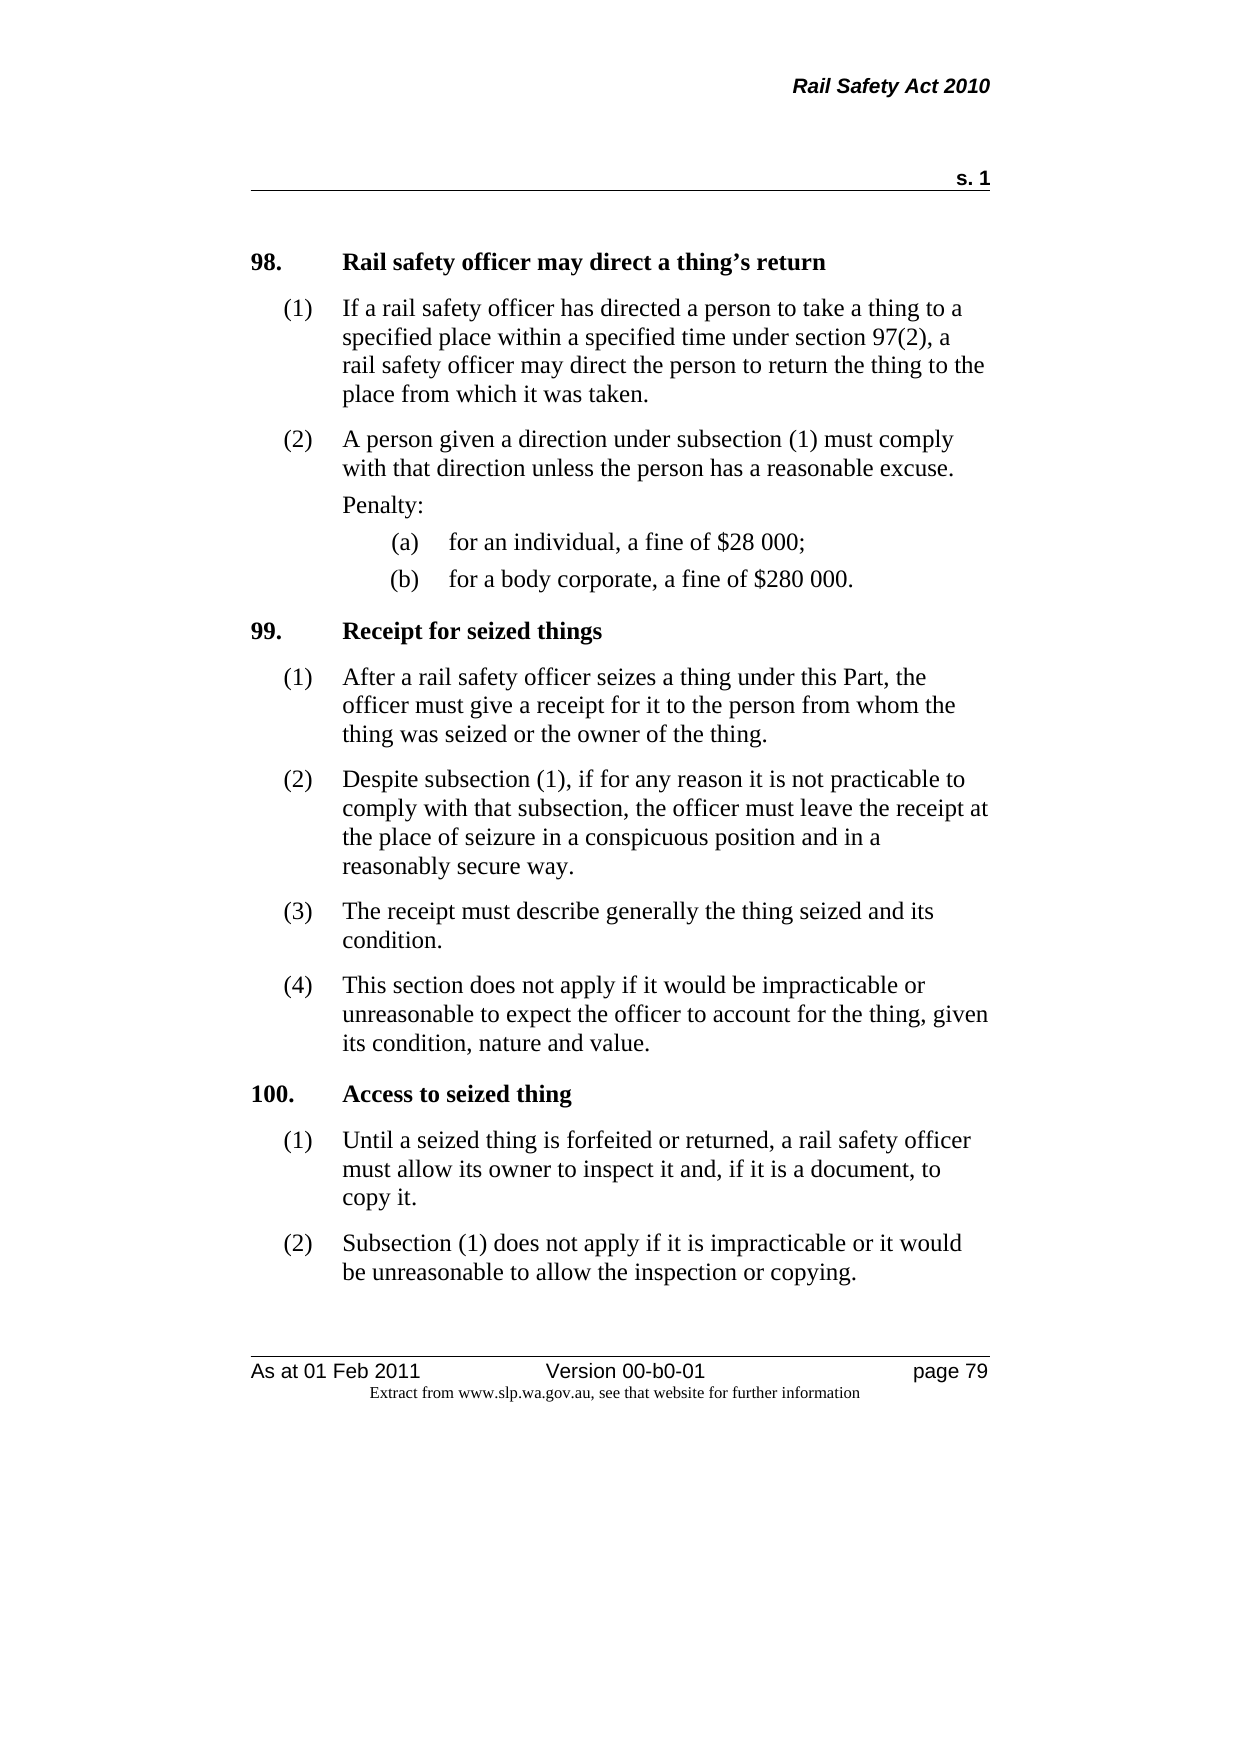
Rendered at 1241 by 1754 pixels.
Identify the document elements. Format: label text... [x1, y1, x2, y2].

text (1) If a rail safety officer has directed a person to take a thing to a specified place within a specified time under section 97(2), a rail safety officer may direct the person to return the thing to the place from which it was taken. [251, 293, 990, 408]
subtitle 100. Access to seized thing [251, 1079, 990, 1108]
text (a) for an individual, a fine of $28 000; [251, 527, 990, 556]
subtitle 99. Receipt for seized things [251, 616, 990, 645]
text (2) Despite subsection (1), if for any reason it is not practicable to comply with that subsection, the officer must leave the receipt at the place of seizure in a conspicuous position and in a reasonably secure way. [251, 764, 990, 879]
text (4) This section does not apply if it would be impracticable or unreasonable to expect the officer to account for the thing, given its condition, nature and value. [251, 970, 990, 1057]
text (1) Until a seized thing is forfeited or returned, a rail safety officer must allow its owner to inspect it and, if it is a document, to copy it. [251, 1125, 990, 1211]
text (2) Subsection (1) does not apply if it is impracticable or it would be unreasonable to allow the inspection or copying. [251, 1228, 990, 1285]
text (2) A person given a direction under subsection (1) must comply with that direction unless the person has a reasonable excuse. [251, 424, 990, 482]
text (3) The receipt must describe generally the thing seized and its condition. [251, 896, 990, 954]
subtitle 98. Rail safety officer may direct a thing’s return [251, 247, 990, 276]
text Penalty: [251, 490, 990, 519]
text (1) After a rail safety officer seizes a thing under this Part, the officer must give a receipt for it to the person from whom the thing was seized or the owner of the thing. [251, 662, 990, 748]
text (b) for a body corporate, a fine of $280 000. [251, 564, 990, 593]
